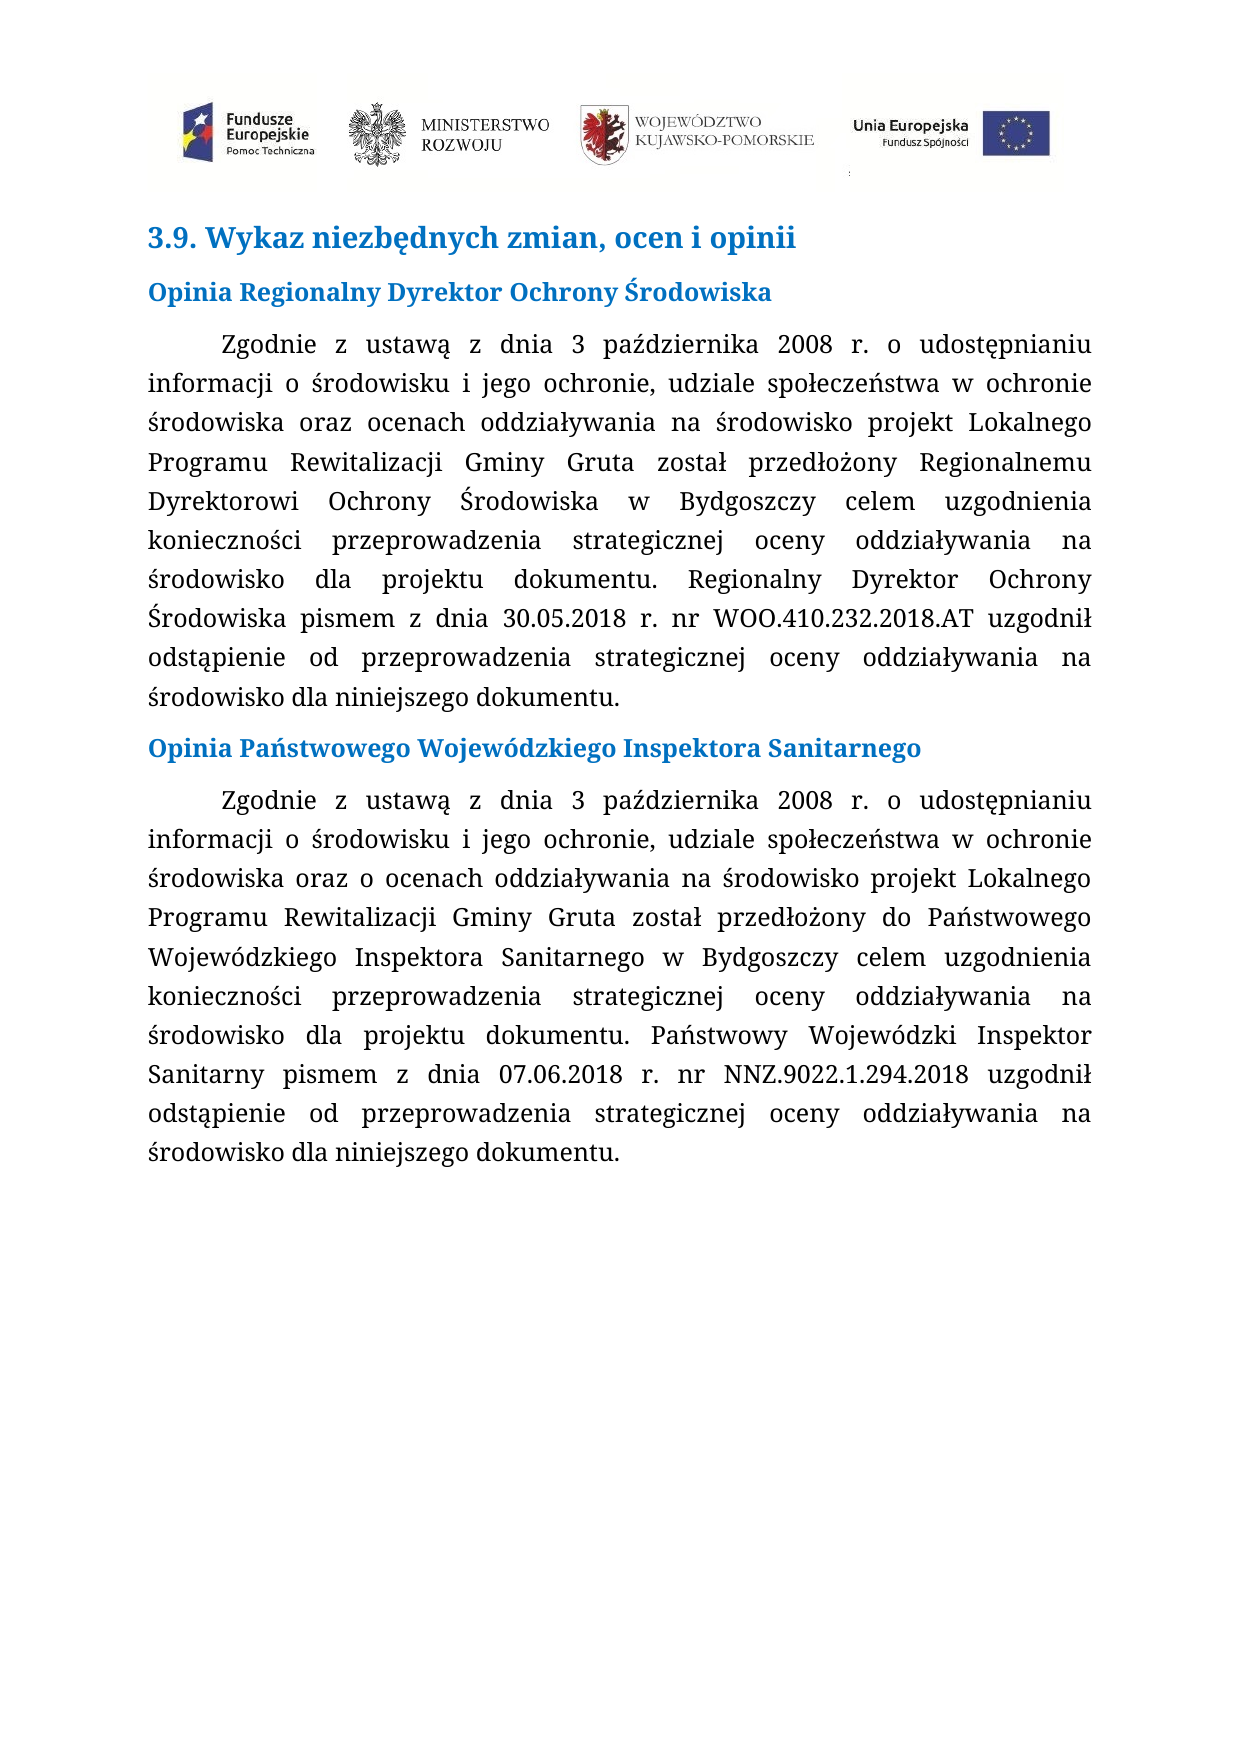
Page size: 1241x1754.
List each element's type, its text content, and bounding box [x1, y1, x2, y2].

text Zgodnie z ustawą z dnia 3 października 2008 r. o udostępnianiu informacji o środowisku i jego ochronie, udziale społeczeństwa w ochronie środowiska oraz ocenach oddziaływania na środowisko projekt Lokalnego Programu Rewitalizacji Gminy Gruta został przedłożony Regionalnemu Dyrektorowi Ochrony Środowiska w Bydgoszczy celem uzgodnienia konieczności przeprowadzenia strategicznej oceny oddziaływania na środowisko dla projektu dokumentu. Regionalny Dyrektor Ochrony Środowiska pismem z dnia 30.05.2018 r. nr WOO.410.232.2018.AT uzgodnił odstąpienie od przeprowadzenia strategicznej oceny oddziaływania na środowisko dla niniejszego dokumentu. [148, 327, 1093, 713]
picture [147, 73, 1093, 192]
text Zgodnie z ustawą z dnia 3 października 2008 r. o udostępnianiu informacji o środowisku i jego ochronie, udziale społeczeństwa w ochronie środowiska oraz o ocenach oddziaływania na środowisko projekt Lokalnego Programu Rewitalizacji Gminy Gruta został przedłożony do Państwowego Wojewódzkiego Inspektora Sanitarnego w Bydgoszczy celem uzgodnienia konieczności przeprowadzenia strategicznej oceny oddziaływania na środowisko dla projektu dokumentu. Państwowy Wojewódzki Inspektor Sanitarny pismem z dnia 07.06.2018 r. nr NNZ.9022.1.294.2018 uzgodnił odstąpienie od przeprowadzenia strategicznej oceny oddziaływania na środowisko dla niniejszego dokumentu. [148, 782, 1093, 1169]
text Opinia Regionalny Dyrektor Ochrony Środowiska [148, 275, 1093, 309]
text Opinia Państwowego Wojewódzkiego Inspektora Sanitarnego [148, 731, 1093, 765]
subtitle 3.9. Wykaz niezbędnych zmian, ocen i opinii [148, 217, 1093, 257]
